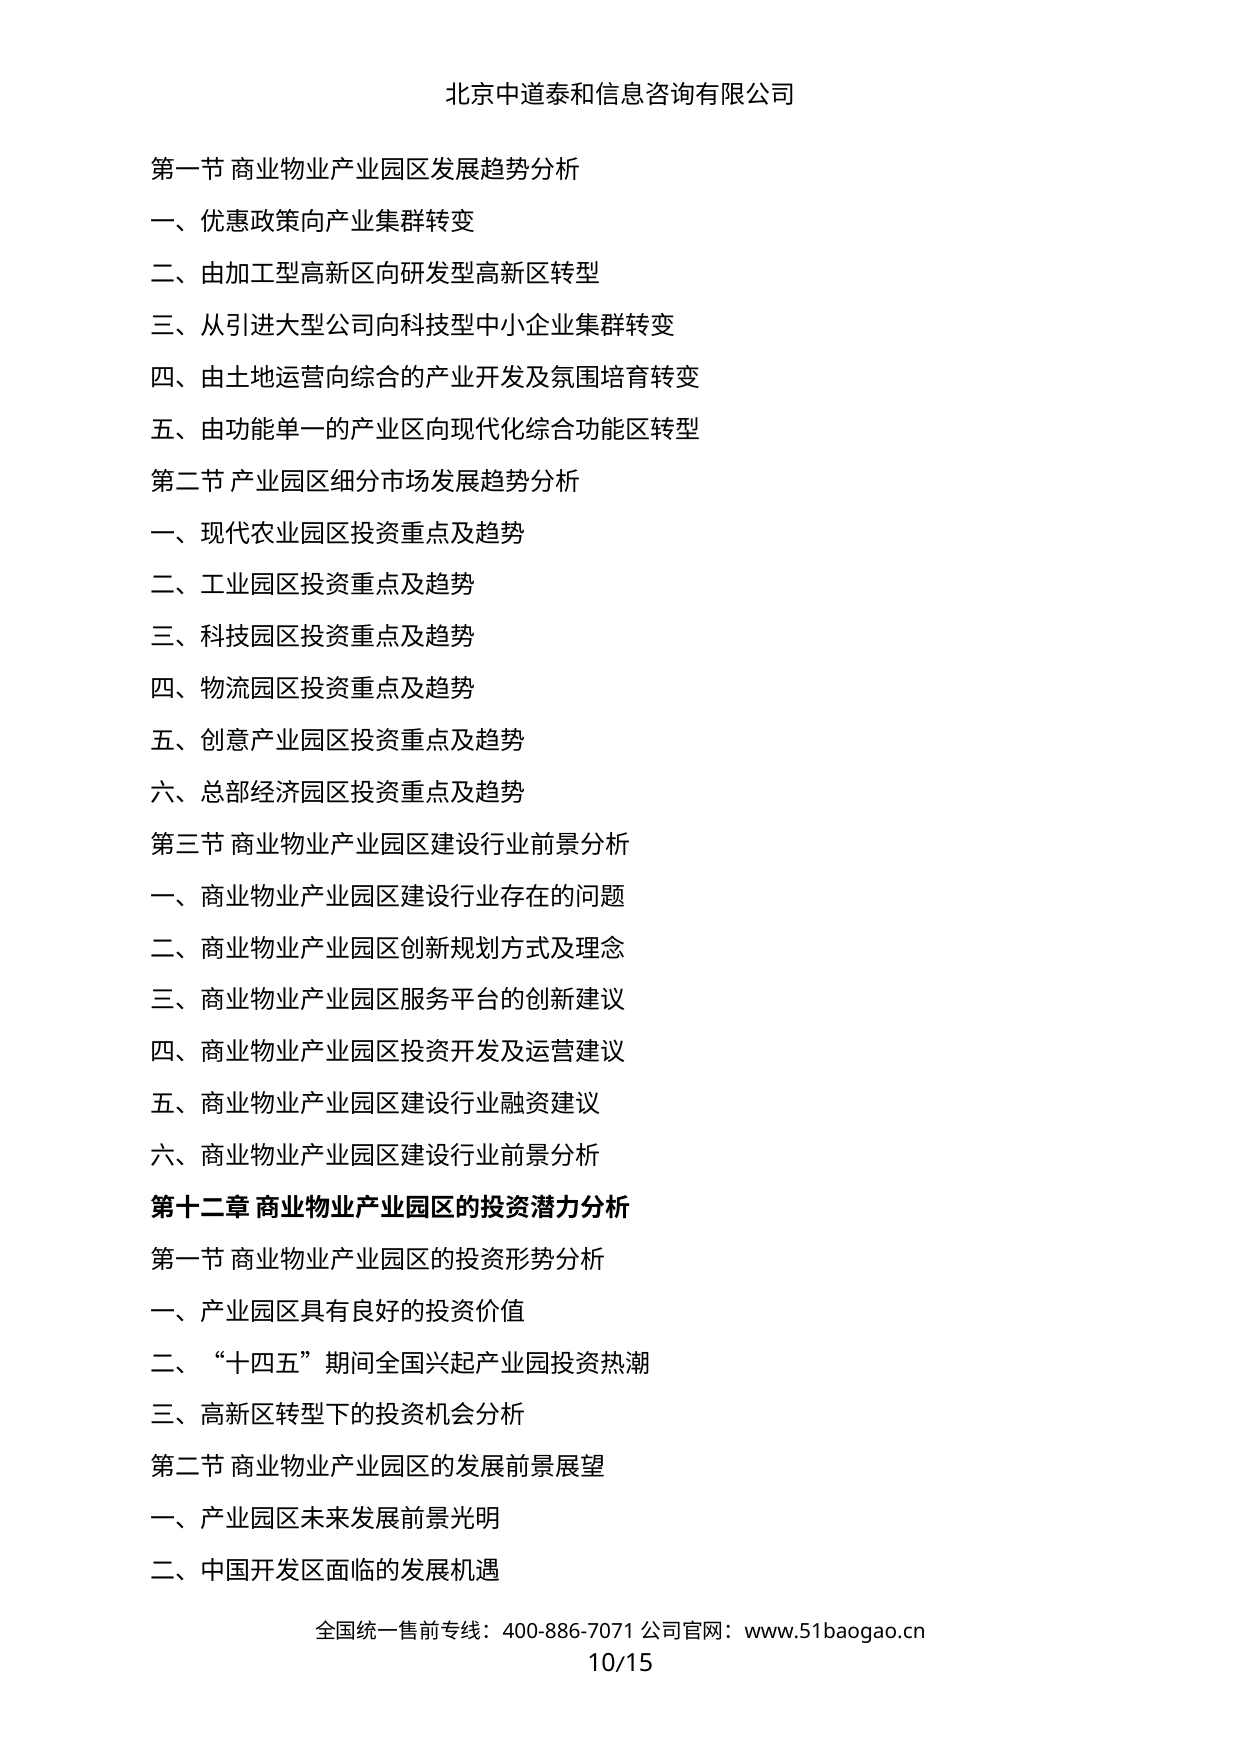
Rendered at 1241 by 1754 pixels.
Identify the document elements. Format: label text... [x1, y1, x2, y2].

text 五、由功能单一的产业区向现代化综合功能区转型 [150, 409, 1090, 446]
text 四、商业物业产业园区投资开发及运营建议 [150, 1032, 1090, 1068]
text 第一节 商业物业产业园区发展趋势分析 [150, 150, 1090, 186]
text 二、工业园区投资重点及趋势 [150, 565, 1090, 601]
text 二、商业物业产业园区创新规划方式及理念 [150, 928, 1090, 964]
text 一、现代农业园区投资重点及趋势 [150, 513, 1090, 549]
text 第三节 商业物业产业园区建设行业前景分析 [150, 824, 1090, 861]
text 三、高新区转型下的投资机会分析 [150, 1395, 1090, 1431]
text 三、从引进大型公司向科技型中小企业集群转变 [150, 306, 1090, 342]
text 五、商业物业产业园区建设行业融资建议 [150, 1084, 1090, 1120]
text 二、中国开发区面临的发展机遇 [150, 1551, 1090, 1587]
text 五、创意产业园区投资重点及趋势 [150, 721, 1090, 757]
text 三、商业物业产业园区服务平台的创新建议 [150, 980, 1090, 1016]
text 第一节 商业物业产业园区的投资形势分析 [150, 1239, 1090, 1276]
text 一、商业物业产业园区建设行业存在的问题 [150, 876, 1090, 912]
text 六、商业物业产业园区建设行业前景分析 [150, 1136, 1090, 1172]
text 第二节 商业物业产业园区的发展前景展望 [150, 1447, 1090, 1483]
text 一、优惠政策向产业集群转变 [150, 202, 1090, 238]
text 一、产业园区具有良好的投资价值 [150, 1291, 1090, 1327]
text 一、产业园区未来发展前景光明 [150, 1499, 1090, 1535]
text 二、由加工型高新区向研发型高新区转型 [150, 254, 1090, 290]
text 六、总部经济园区投资重点及趋势 [150, 772, 1090, 809]
text 第二节 产业园区细分市场发展趋势分析 [150, 461, 1090, 497]
text 三、科技园区投资重点及趋势 [150, 617, 1090, 653]
text 第十二章 商业物业产业园区的投资潜力分析 [150, 1187, 1090, 1224]
text 四、由土地运营向综合的产业开发及氛围培育转变 [150, 357, 1090, 394]
text 四、物流园区投资重点及趋势 [150, 669, 1090, 705]
text 二、“十四五”期间全国兴起产业园投资热潮 [150, 1343, 1090, 1379]
